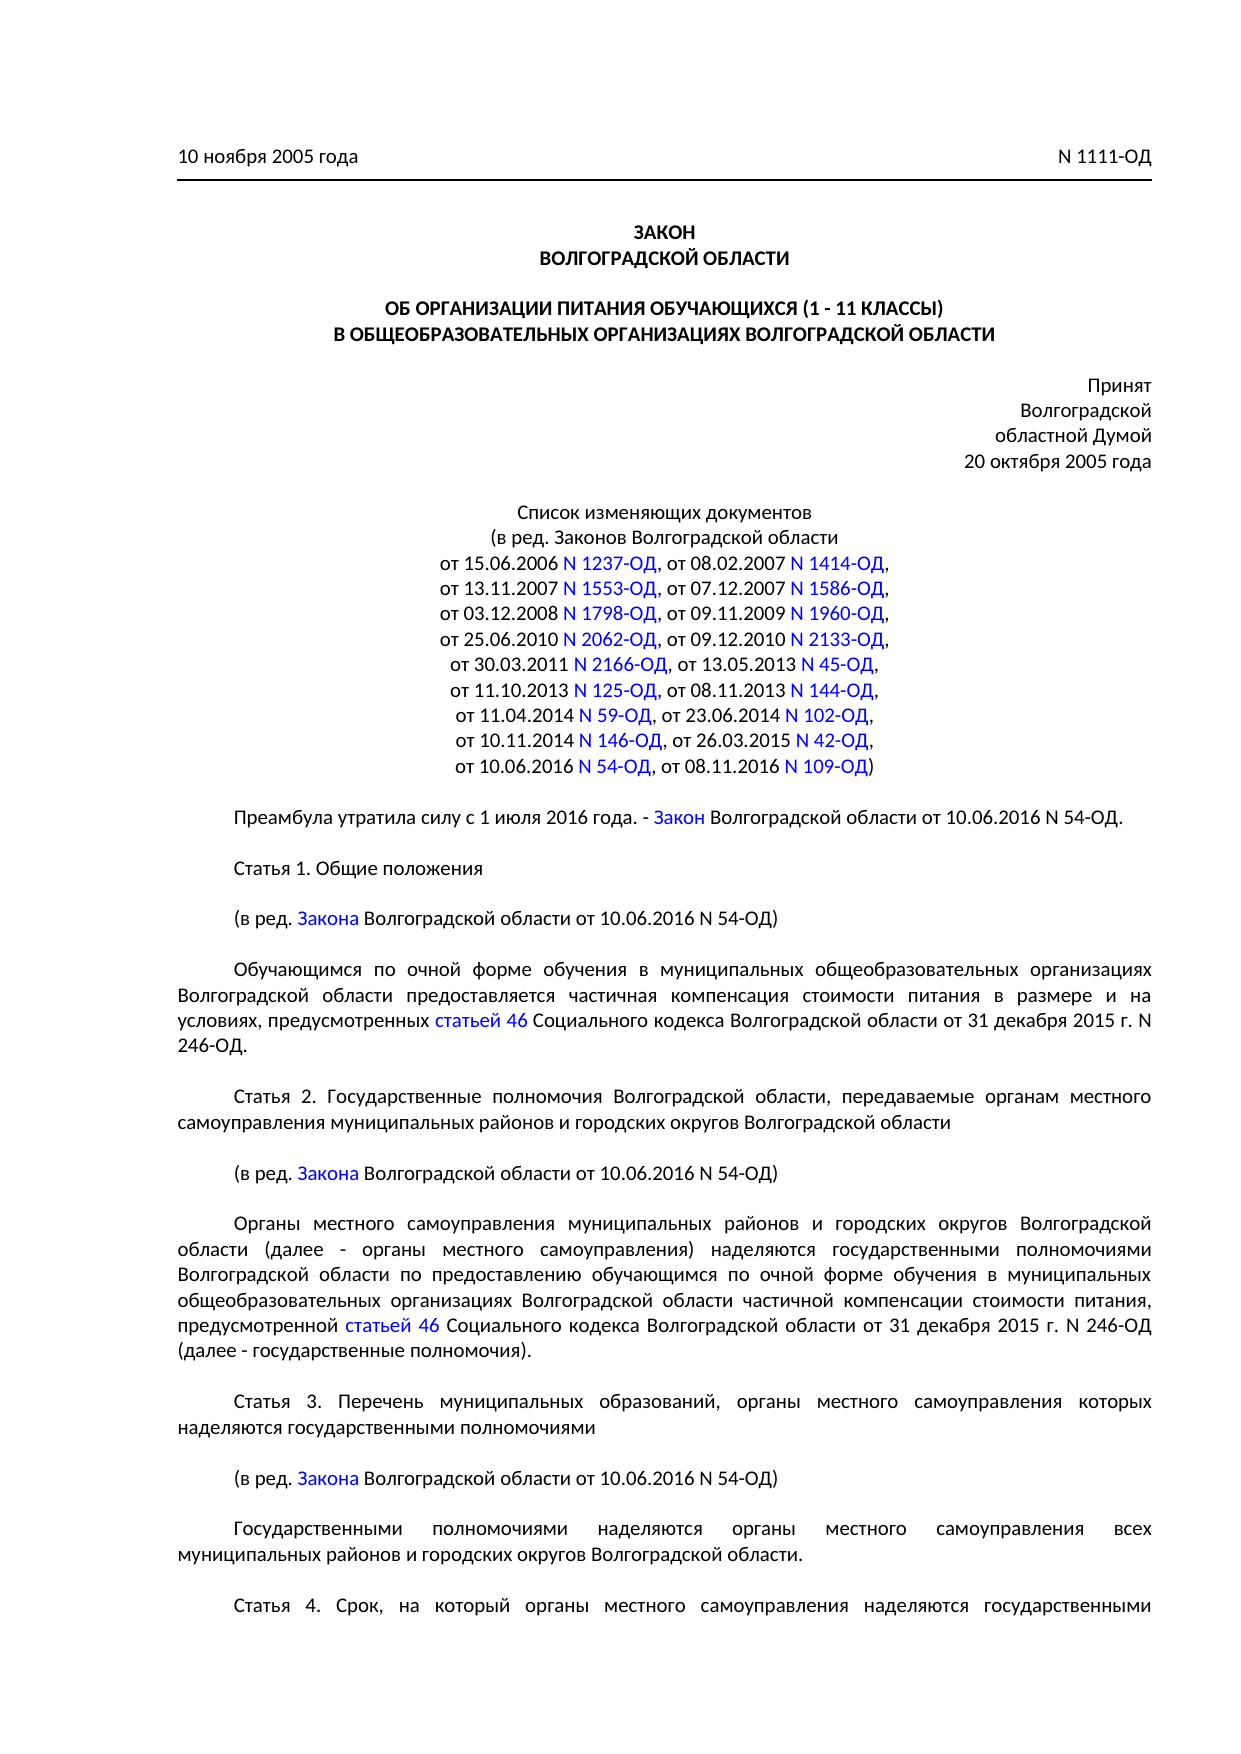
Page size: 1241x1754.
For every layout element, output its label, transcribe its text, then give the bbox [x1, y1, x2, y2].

text областной Думой [177, 423, 1152, 448]
text от 30.03.2011 N 2166-ОД, от 13.05.2013 N 45-ОД, [177, 651, 1152, 677]
text Список изменяющих документов [177, 499, 1152, 524]
title ОБ ОРГАНИЗАЦИИ ПИТАНИЯ ОБУЧАЮЩИХСЯ (1 - 11 КЛАССЫ) [177, 296, 1152, 321]
text Государственными полномочиями наделяются органы местного самоуправления всех муниципальных районов и городских округов Волгоградской области. [177, 1516, 1152, 1566]
text Преамбула утратила силу с 1 июля 2016 года. - Закон Волгоградской области от 10.06.2016 N 54-ОД. [177, 804, 1152, 829]
text от 15.06.2006 N 1237-ОД, от 08.02.2007 N 1414-ОД, [177, 550, 1152, 575]
text Принят [177, 372, 1152, 397]
text 20 октября 2005 года [177, 448, 1152, 473]
text Органы местного самоуправления муниципальных районов и городских округов Волгоградской области (далее - органы местного самоуправления) наделяются государственными полномочиями Волгоградской области по предоставлению обучающимся по очной форме обучения в муниципальных общеобразовательных организациях Волгоградской области частичной компенсации стоимости питания, предусмотренной статьей 46 Социального кодекса Волгоградской области от 31 декабря 2015 г. N 246-ОД (далее - государственные полномочия). [177, 1211, 1152, 1363]
text от 11.10.2013 N 125-ОД, от 08.11.2013 N 144-ОД, [177, 677, 1152, 702]
title ЗАКОН [177, 219, 1152, 245]
text (в ред. Законов Волгоградской области [177, 524, 1152, 550]
text Статья 1. Общие положения [177, 855, 1152, 880]
text от 13.11.2007 N 1553-ОД, от 07.12.2007 N 1586-ОД, [177, 575, 1152, 601]
text Статья 2. Государственные полномочия Волгоградской области, передаваемые органам местного самоуправления муниципальных районов и городских округов Волгоградской области [177, 1083, 1152, 1134]
title ВОЛГОГРАДСКОЙ ОБЛАСТИ [177, 245, 1152, 270]
text от 03.12.2008 N 1798-ОД, от 09.11.2009 N 1960-ОД, [177, 601, 1152, 626]
text (в ред. Закона Волгоградской области от 10.06.2016 N 54-ОД) [177, 906, 1152, 931]
text Статья 3. Перечень муниципальных образований, органы местного самоуправления которых наделяются государственными полномочиями [177, 1388, 1152, 1439]
text от 10.11.2014 N 146-ОД, от 26.03.2015 N 42-ОД, [177, 728, 1152, 753]
text Обучающимся по очной форме обучения в муниципальных общеобразовательных организациях Волгоградской области предоставляется частичная компенсация стоимости питания в размере и на условиях, предусмотренных статьей 46 Социального кодекса Волгоградской области от 31 декабря 2015 г. N 246-ОД. [177, 956, 1152, 1058]
table_header N 1111-ОД [664, 144, 1152, 169]
title В ОБЩЕОБРАЗОВАТЕЛЬНЫХ ОРГАНИЗАЦИЯХ ВОЛГОГРАДСКОЙ ОБЛАСТИ [177, 321, 1152, 346]
text (в ред. Закона Волгоградской области от 10.06.2016 N 54-ОД) [177, 1160, 1152, 1185]
text (в ред. Закона Волгоградской области от 10.06.2016 N 54-ОД) [177, 1465, 1152, 1490]
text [177, 1592, 1152, 1617]
text от 10.06.2016 N 54-ОД, от 08.11.2016 N 109-ОД) [177, 753, 1152, 778]
text Волгоградской [177, 397, 1152, 423]
table_header 10 ноября 2005 года [177, 144, 664, 169]
text от 25.06.2010 N 2062-ОД, от 09.12.2010 N 2133-ОД, [177, 626, 1152, 651]
text от 11.04.2014 N 59-ОД, от 23.06.2014 N 102-ОД, [177, 702, 1152, 728]
